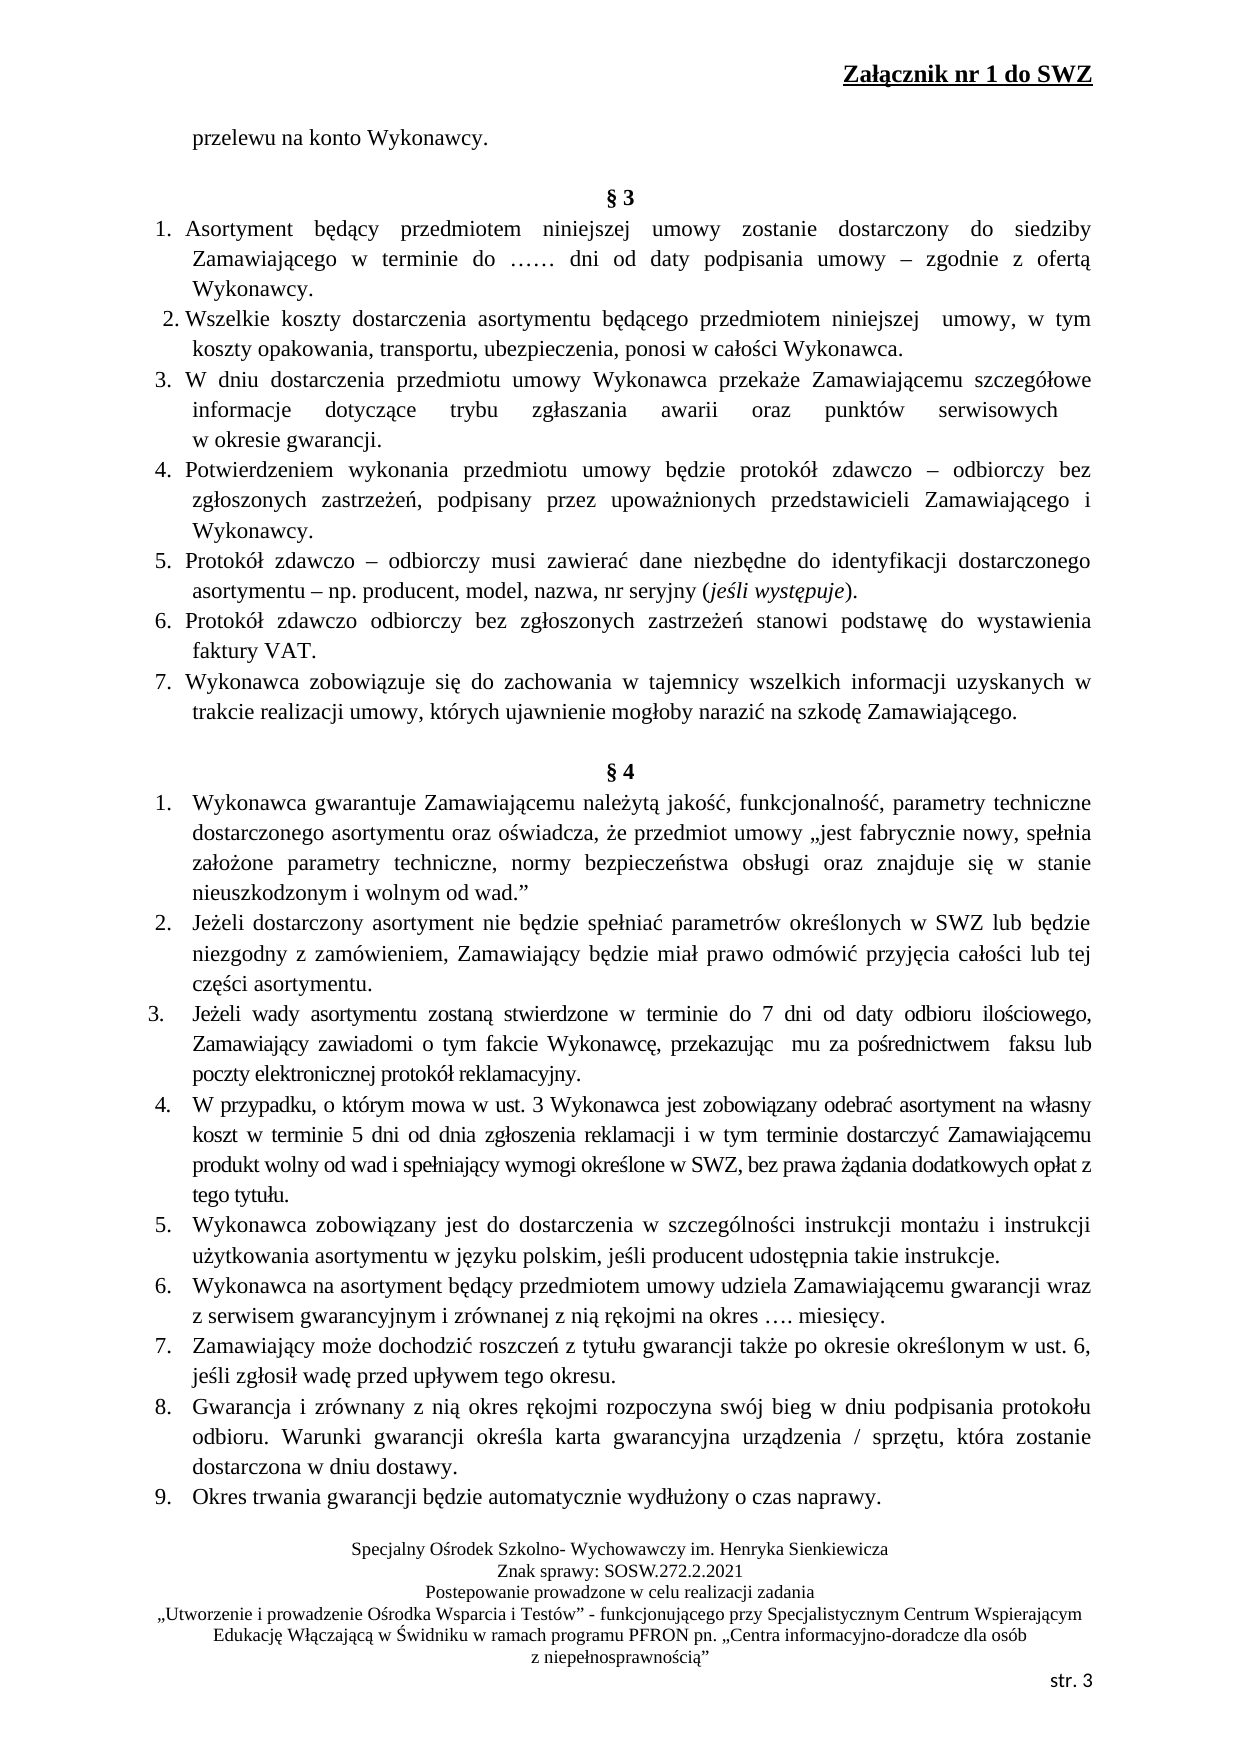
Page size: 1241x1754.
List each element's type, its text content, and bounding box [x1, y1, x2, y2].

list Gwarancja i zrównany z nią okres rękojmi rozpoczyna swój bieg w dniu podpisania protokołu odbioru. Warunki gwarancji określa karta gwarancyjna urządzenia / sprzętu, która zostanie dostarczona w dniu dostawy. [154, 1393, 1092, 1479]
list Protokół zdawczo – odbiorczy musi zawierać dane niezbędne do identyfikacji dostarczonego asortymentu – np. producent, model, nazwa, nr seryjny (jeśli występuje). [154, 547, 1092, 603]
list Potwierdzeniem wykonania przedmiotu umowy będzie protokół zdawczo – odbiorczy bez zgłoszonych zastrzeżeń, podpisany przez upoważnionych przedstawicieli Zamawiającego i Wykonawcy. [154, 456, 1092, 543]
list Jeżeli dostarczony asortyment nie będzie spełniać parametrów określonych w SWZ lub będzie niezgodny z zamówieniem, Zamawiający będzie miał prawo odmówić przyjęcia całości lub tej części asortymentu. [154, 909, 1092, 996]
list Zamawiający może dochodzić roszczeń z tytułu gwarancji także po okresie określonym w ust. 6, jeśli zgłosił wadę przed upływem tego okresu. [154, 1332, 1092, 1389]
list § 3 [148, 184, 1092, 211]
list Wykonawca zobowiązuje się do zachowania w tajemnicy wszelkich informacji uzyskanych w trakcie realizacji umowy, których ujawnienie mogłoby narazić na szkodę Zamawiającego. [154, 668, 1092, 724]
list W przypadku, o którym mowa w ust. 3 Wykonawca jest zobowiązany odebrać asortyment na własny koszt w terminie 5 dni od dnia zgłoszenia reklamacji i w tym terminie dostarczyć Zamawiającemu produkt wolny od wad i spełniający wymogi określone w SWZ, bez prawa żądania dodatkowych opłat z tego tytułu. [154, 1091, 1092, 1208]
list Jeżeli wady asortymentu zostaną stwierdzone w terminie do 7 dni od daty odbioru ilościowego, Zamawiający zawiadomi o tym fakcie Wykonawcę, przekazując mu za pośrednictwem faksu lub poczty elektronicznej protokół reklamacyjny. [148, 1000, 1092, 1087]
list § 4 [148, 758, 1092, 785]
list Asortyment będący przedmiotem niniejszej umowy zostanie dostarczony do siedziby Zamawiającego w terminie do …… dni od daty podpisania umowy – zgodnie z ofertą Wykonawcy. [154, 215, 1092, 301]
list Wykonawca gwarantuje Zamawiającemu należytą jakość, funkcjonalność, parametry techniczne dostarczonego asortymentu oraz oświadcza, że przedmiot umowy „jest fabrycznie nowy, spełnia założone parametry techniczne, normy bezpieczeństwa obsługi oraz znajduje się w stanie nieuszkodzonym i wolnym od wad.” [154, 789, 1092, 906]
list Wykonawca na asortyment będący przedmiotem umowy udziela Zamawiającemu gwarancji wraz z serwisem gwarancyjnym i zrównanej z nią rękojmi na okres …. miesięcy. [154, 1272, 1092, 1328]
list Wszelkie koszty dostarczenia asortymentu będącego przedmiotem niniejszej umowy, w tym koszty opakowania, transportu, ubezpieczenia, ponosi w całości Wykonawca. [162, 305, 1092, 362]
list W dniu dostarczenia przedmiotu umowy Wykonawca przekaże Zamawiającemu szczegółowe informacje dotyczące trybu zgłaszania awarii oraz punktów serwisowych w okresie gwarancji. [154, 366, 1092, 452]
list Wykonawca zobowiązany jest do dostarczenia w szczególności instrukcji montażu i instrukcji użytkowania asortymentu w języku polskim, jeśli producent udostępnia takie instrukcje. [154, 1212, 1092, 1268]
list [154, 124, 1092, 150]
list Okres trwania gwarancji będzie automatycznie wydłużony o czas naprawy. [154, 1483, 1092, 1510]
list Protokół zdawczo odbiorczy bez zgłoszonych zastrzeżeń stanowi podstawę do wystawienia faktury VAT. [154, 607, 1092, 664]
